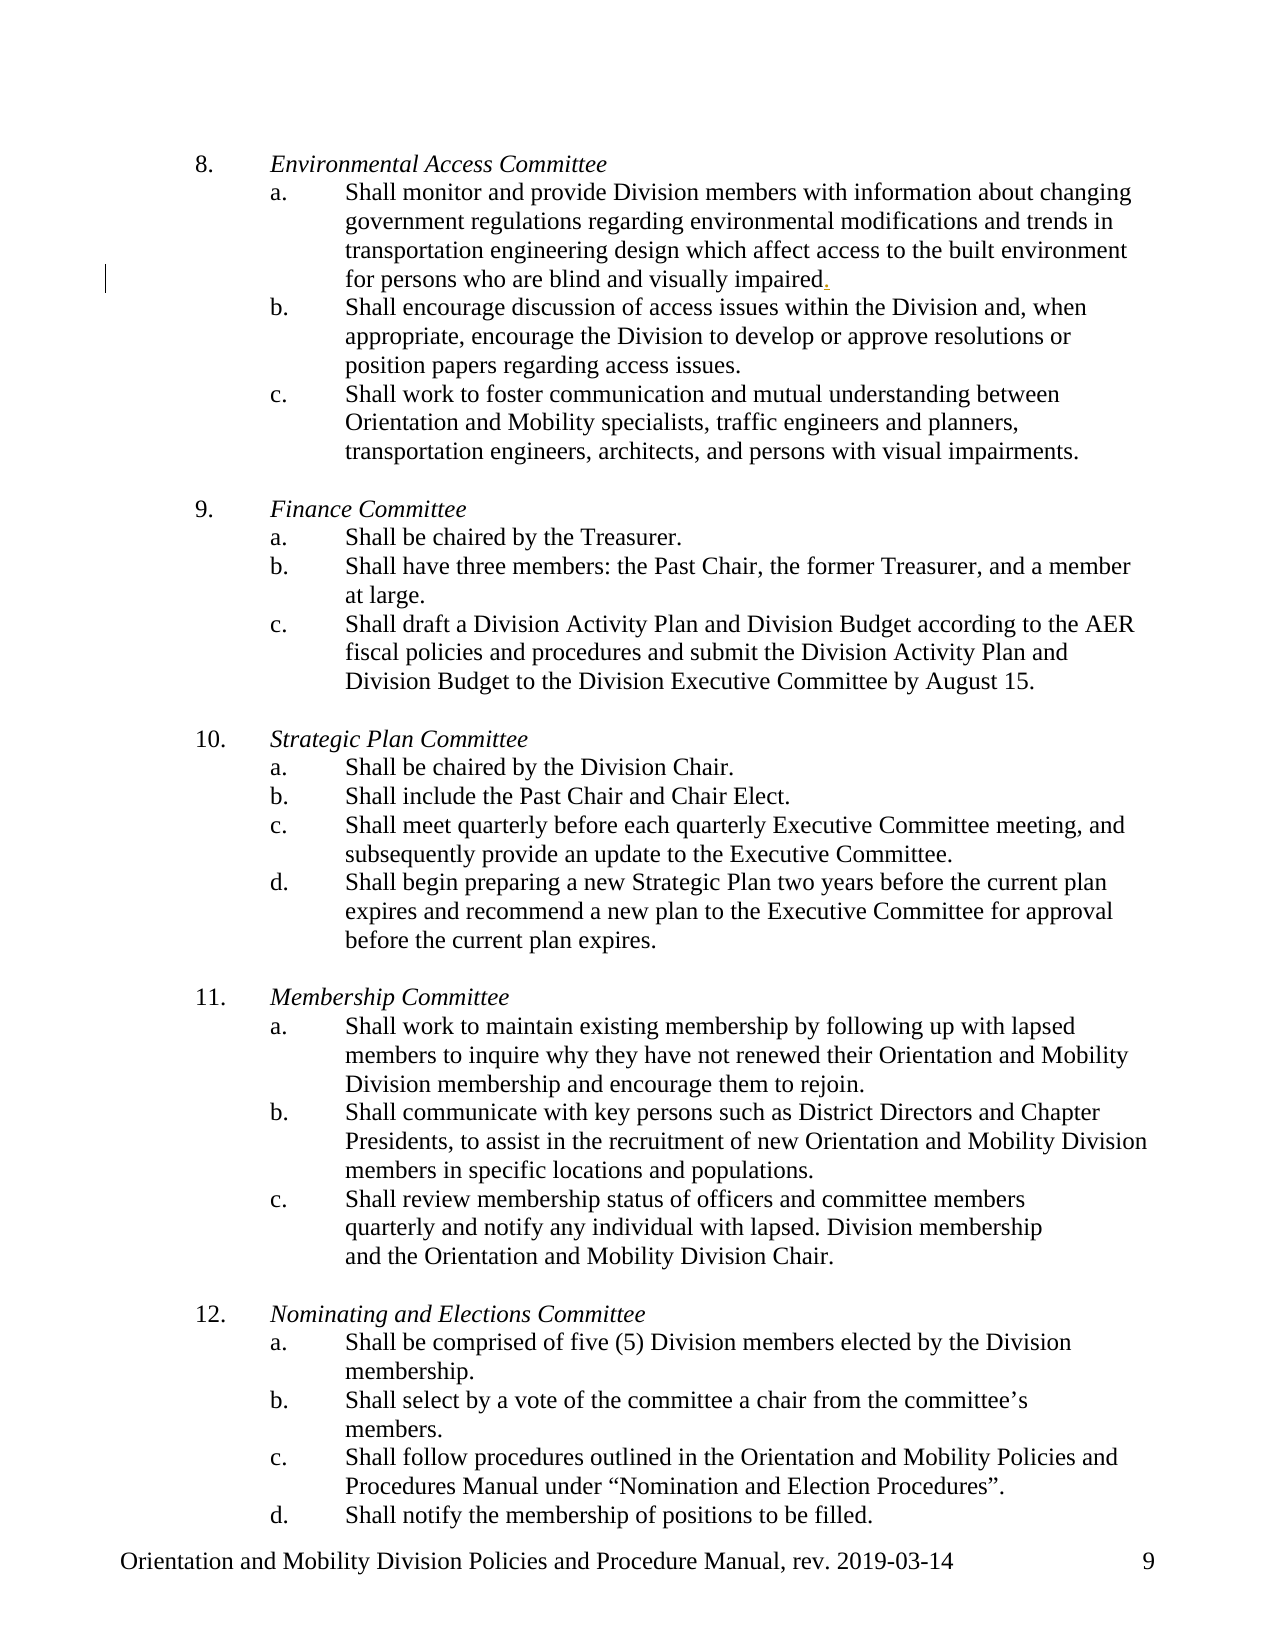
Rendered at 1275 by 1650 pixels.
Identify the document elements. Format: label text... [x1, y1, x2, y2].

subtitle 9. Finance Committee [120, 494, 1155, 522]
text c. Shall draft a Division Activity Plan and Division Budget according to the AER fiscal policies and procedures and submit the Division Activity Plan and Division Budget to the Division Executive Committee by August 15. [270, 609, 1155, 695]
text b. Shall include the Past Chair and Chair Elect. [270, 781, 1155, 810]
text c. Shall follow procedures outlined in the Orientation and Mobility Policies and Procedures Manual under “Nomination and Election Procedures”. [270, 1442, 1155, 1500]
text a. Shall work to maintain existing membership by following up with lapsed members to inquire why they have not renewed their Orientation and Mobility Division membership and encourage them to rejoin. [270, 1011, 1155, 1097]
text c. Shall work to foster communication and mutual understanding between Orientation and Mobility specialists, traffic engineers and planners, transportation engineers, architects, and persons with visual impairments. [270, 379, 1155, 465]
text c. Shall review membership status of officers and committee members quarterly and notify any individual with lapsed. Division membership and the Orientation and Mobility Division Chair. [120, 1184, 1155, 1270]
subtitle 10. Strategic Plan Committee [120, 724, 1155, 752]
text c. Shall meet quarterly before each quarterly Executive Committee meeting, and subsequently provide an update to the Executive Committee. [270, 810, 1155, 867]
text a. Shall be comprised of five (5) Division members elected by the Division membership. [120, 1327, 1155, 1385]
text d. Shall begin preparing a new Strategic Plan two years before the current plan expires and recommend a new plan to the Executive Committee for approval before the current plan expires. [270, 867, 1155, 954]
subtitle 11. Membership Committee [120, 982, 1155, 1011]
text b. Shall have three members: the Past Chair, the former Treasurer, and a member at large. [270, 551, 1155, 609]
subtitle 12. Nominating and Elections Committee [120, 1299, 1155, 1327]
text b. Shall encourage discussion of access issues within the Division and, when appropriate, encourage the Division to develop or approve resolutions or position papers regarding access issues. [270, 292, 1155, 379]
text b. Shall communicate with key persons such as District Directors and Chapter Presidents, to assist in the recruitment of new Orientation and Mobility Division members in specific locations and populations. [270, 1097, 1155, 1184]
text a. Shall monitor and provide Division members with information about changing government regulations regarding environmental modifications and trends in transportation engineering design which affect access to the built environment for persons who are blind and visually impaired [270, 177, 1155, 292]
text a. Shall be chaired by the Division Chair. [270, 752, 1155, 781]
text a. Shall be chaired by the Treasurer. [120, 522, 1155, 551]
text d. Shall notify the membership of positions to be filled. [120, 1500, 1155, 1529]
text b. Shall select by a vote of the committee a chair from the committee’s members. [120, 1385, 1155, 1442]
subtitle 8. Environmental Access Committee [120, 149, 1155, 177]
